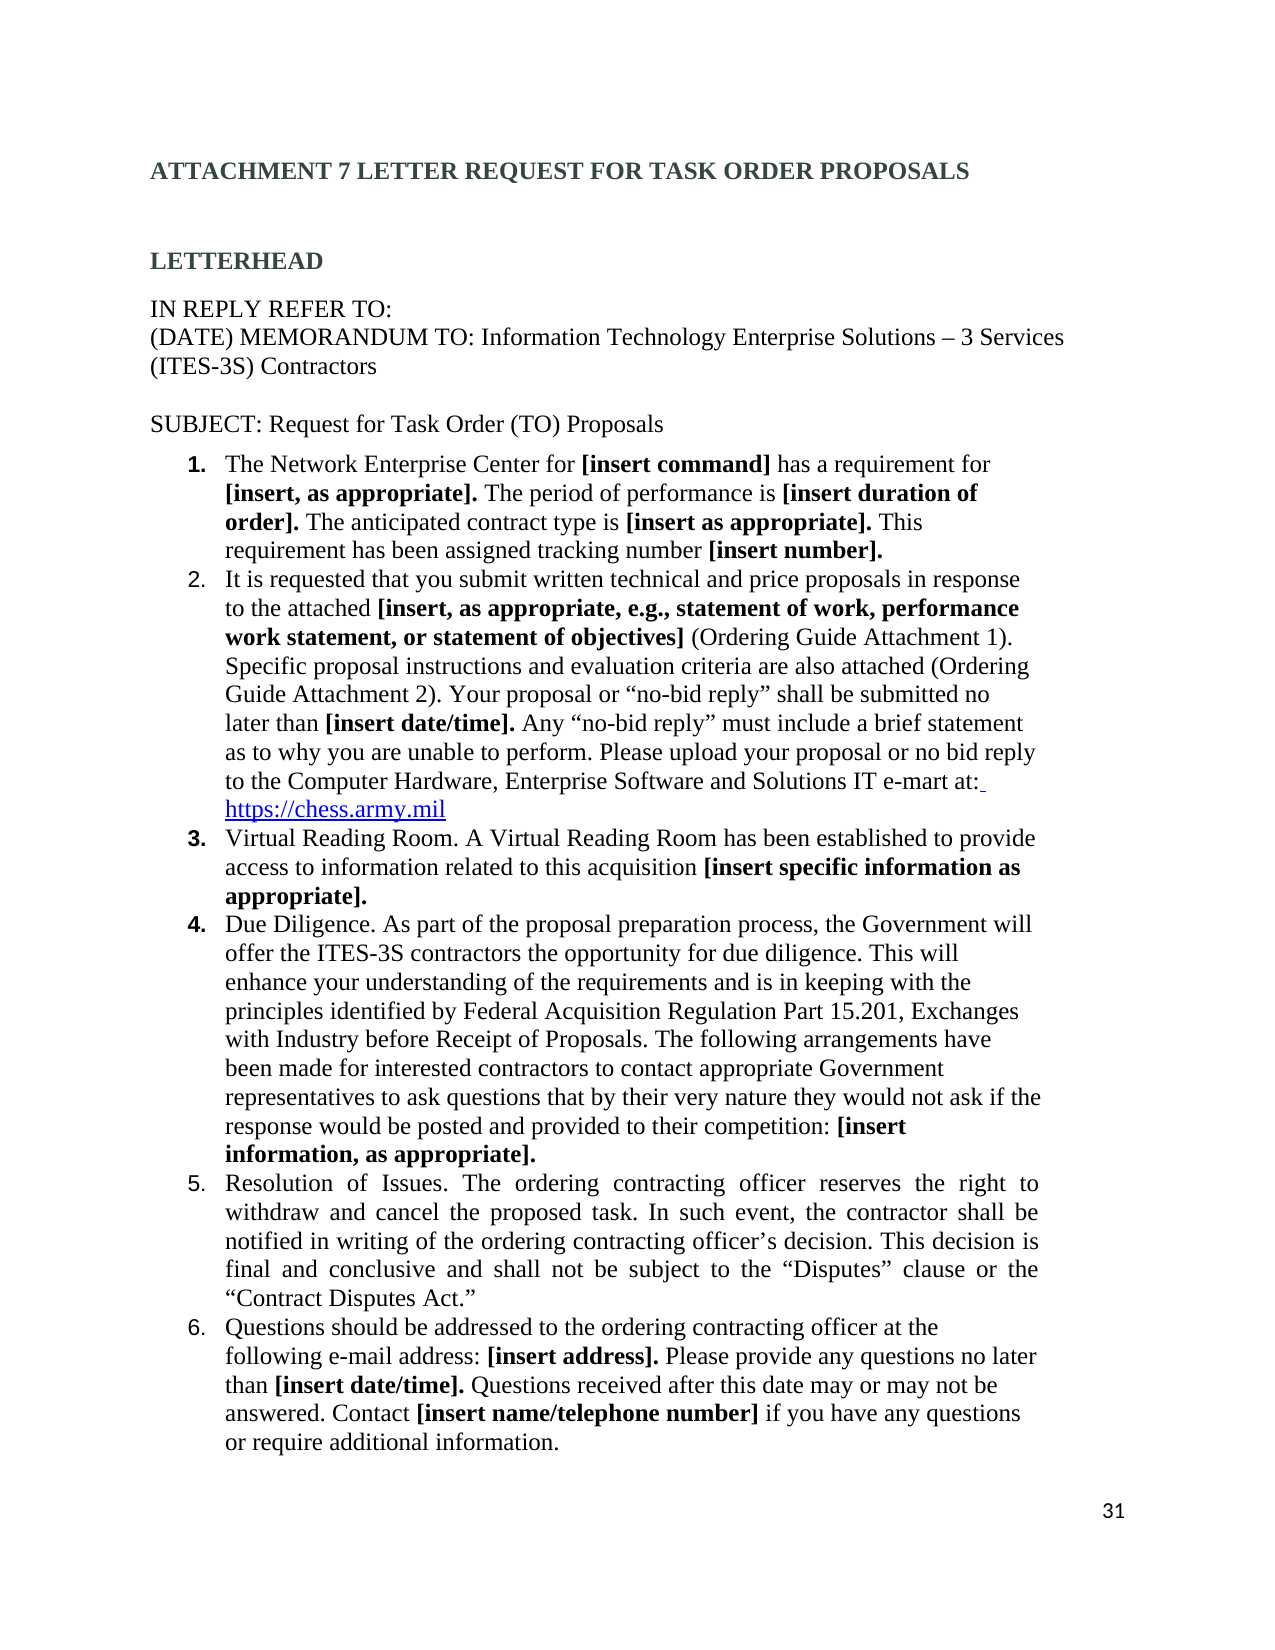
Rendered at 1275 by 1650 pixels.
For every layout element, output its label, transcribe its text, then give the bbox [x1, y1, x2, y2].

text SUBJECT: Request for Task Order (TO) Proposals [150, 409, 1125, 437]
list The Network Enterprise Center for [insert command] has a requirement for [insert, as appropriate]. The period of performance is [insert duration of order]. The anticipated contract type is [insert as appropriate]. This requirement has been assigned tracking number [insert number]. [187, 449, 1035, 564]
list Resolution of Issues. The ordering contracting officer reserves the right to withdraw and cancel the proposed task. In such event, the contractor shall be notified in writing of the ordering contracting officer’s decision. This decision is final and conclusive and shall not be subject to the “Disputes” clause or the “Contract Disputes Act.” [187, 1168, 1040, 1312]
text LETTERHEAD [150, 246, 1125, 275]
text (DATE) MEMORANDUM TO: Information Technology Enterprise Solutions – 3 Services [150, 322, 1125, 351]
text IN REPLY REFER TO: [150, 294, 1125, 322]
text (ITES-3S) Contractors [150, 351, 1125, 380]
list Virtual Reading Room. A Virtual Reading Room has been established to provide access to information related to this acquisition [insert specific information as appropriate]. [187, 823, 1040, 909]
text ATTACHMENT 7 LETTER REQUEST FOR TASK ORDER PROPOSALS [150, 156, 1125, 184]
list Questions should be addressed to the ordering contracting officer at the following e-mail address: [insert address]. Please provide any questions no later than [insert date/time]. Questions received after this date may or may not be answered. Contact [insert name/telephone number] if you have any questions or require additional information. [187, 1312, 1040, 1456]
list It is requested that you submit written technical and price proposals in response to the attached [insert, as appropriate, e.g., statement of work, performance work statement, or statement of objectives] (Ordering Guide Attachment 1). Specific proposal instructions and evaluation criteria are also attached (Ordering Guide Attachment 2). Your proposal or “no-bid reply” shall be submitted no later than [insert date/time]. Any “no-bid reply” must include a brief statement as to why you are unable to perform. Please upload your proposal or no bid reply to the Computer Hardware, Enterprise Software and Solutions IT e-mart at: https://chess.army.mil [187, 564, 1038, 823]
list Due Diligence. As part of the proposal preparation process, the Government will offer the ITES-3S contractors the opportunity for due diligence. This will enhance your understanding of the requirements and is in keeping with the principles identified by Federal Acquisition Regulation Part 15.201, Exchanges with Industry before Receipt of Proposals. The following arrangements have been made for interested contractors to contact appropriate Government representatives to ask questions that by their very nature they would not ask if the response would be posted and provided to their competition: [insert information, as appropriate]. [187, 909, 1044, 1168]
